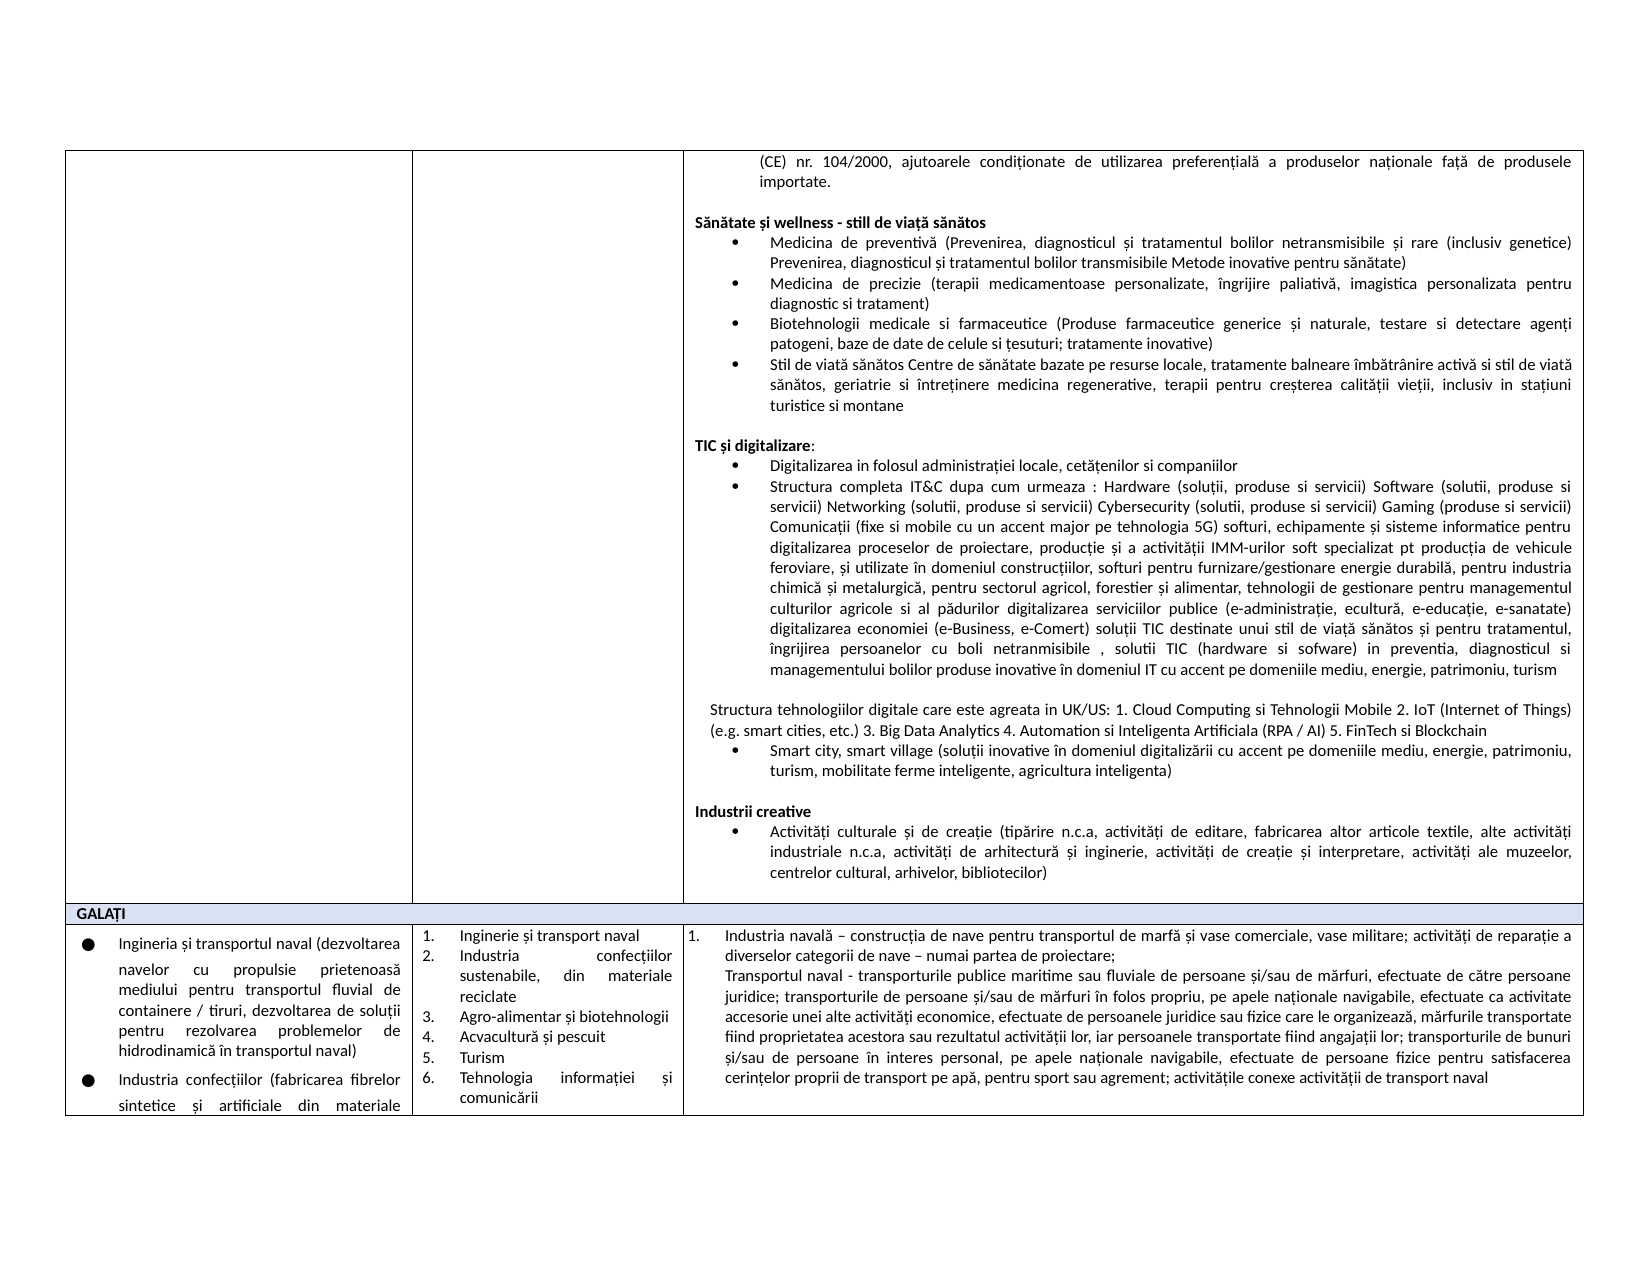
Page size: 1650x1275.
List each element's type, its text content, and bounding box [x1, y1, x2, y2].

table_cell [66, 151, 412, 903]
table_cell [684, 925, 1583, 1115]
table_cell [684, 151, 1583, 903]
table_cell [413, 925, 683, 1115]
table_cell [66, 925, 412, 1115]
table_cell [413, 151, 683, 903]
table_cell GALAȚI [66, 904, 1583, 924]
